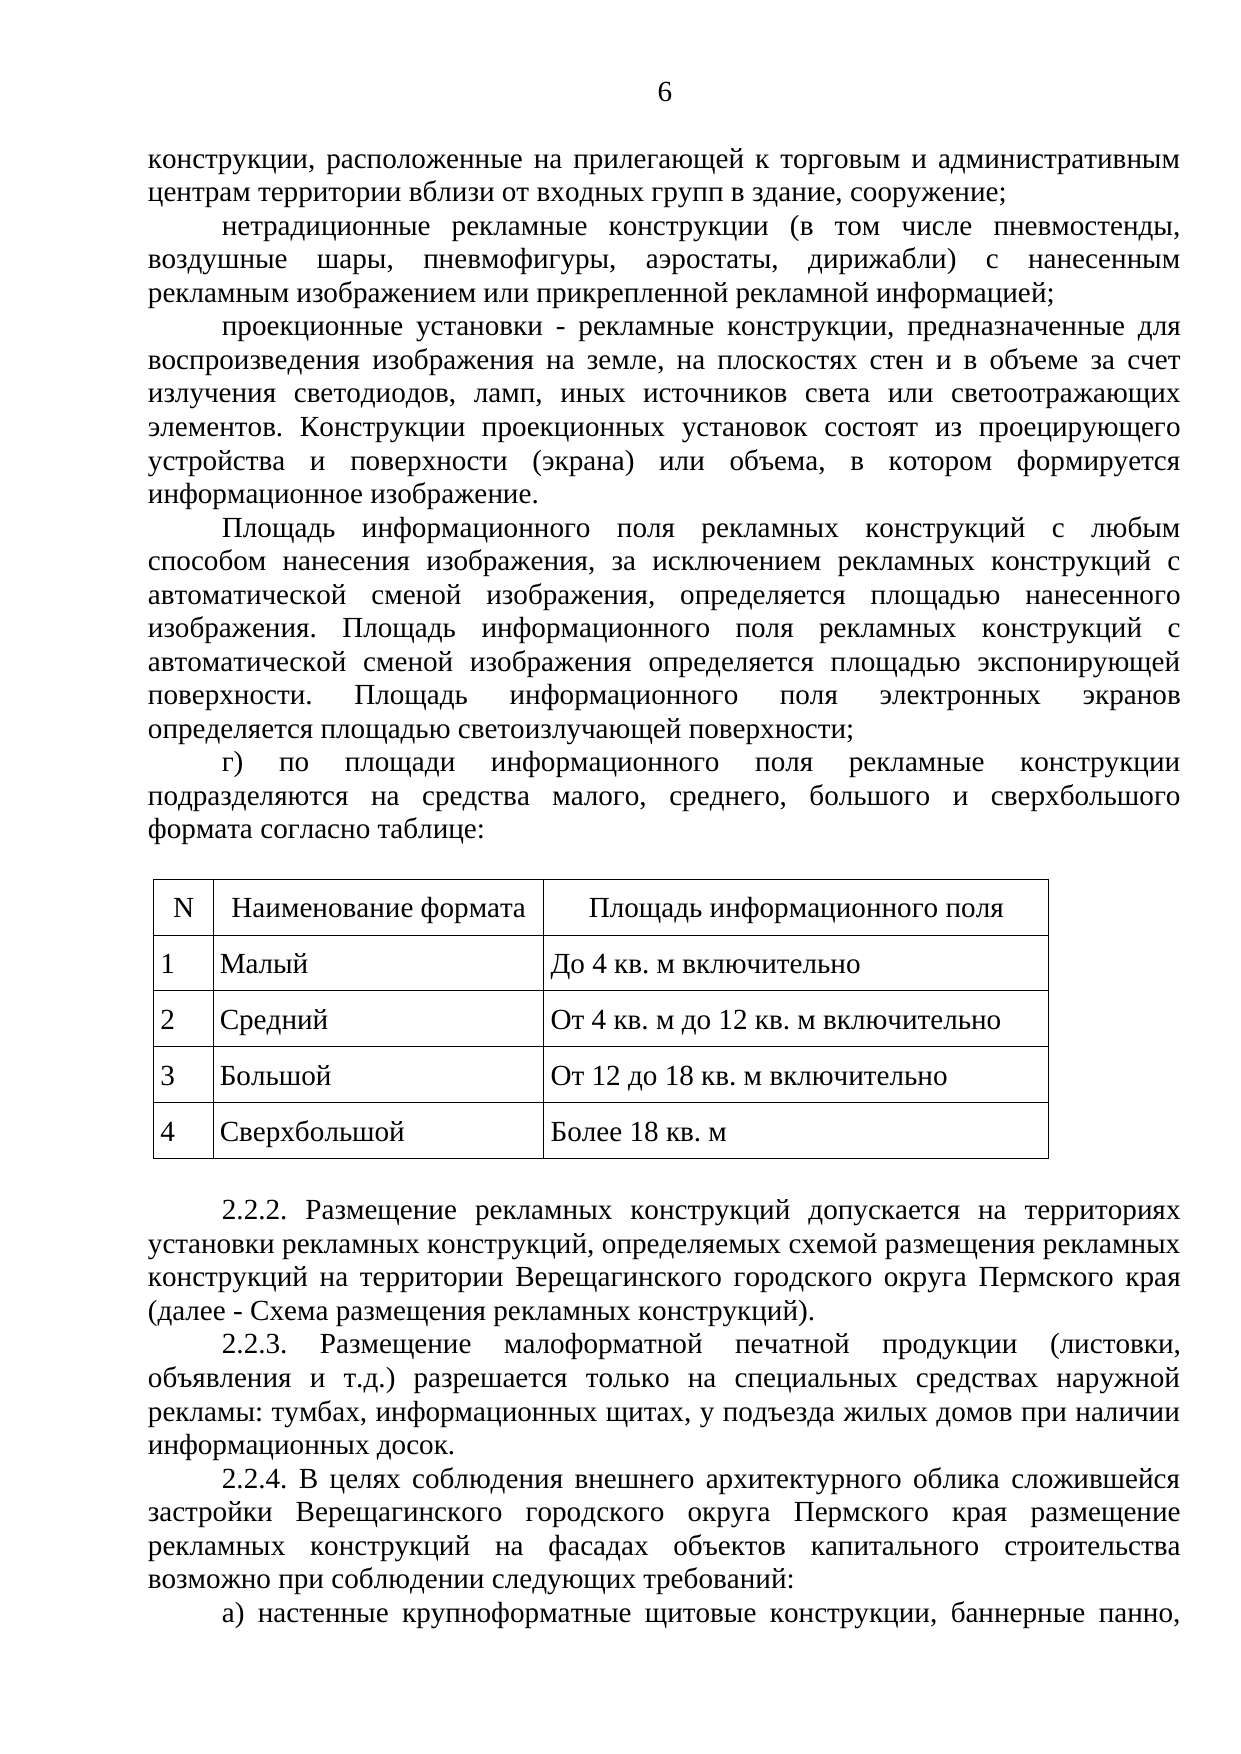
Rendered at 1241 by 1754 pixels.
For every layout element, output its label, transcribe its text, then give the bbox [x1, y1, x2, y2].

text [148, 141, 1181, 208]
table_header Площадь информационного поля [544, 880, 1048, 934]
table_cell Большой [214, 1047, 543, 1102]
table_cell Сверхбольшой [214, 1103, 543, 1158]
table_cell От 12 до 18 кв. м включительно [544, 1047, 1048, 1102]
text Площадь информационного поля рекламных конструкций с любым способом нанесения изображения, за исключением рекламных конструкций с автоматической сменой изображения, определяется площадью нанесенного изображения. Площадь информационного поля рекламных конструкций с автоматической сменой изображения определяется площадью экспонирующей поверхности. Площадь информационного поля электронных экранов определяется площадью светоизлучающей поверхности; [148, 510, 1181, 744]
text проекционные установки - рекламные конструкции, предназначенные для воспроизведения изображения на земле, на плоскостях стен и в объеме за счет излучения светодиодов, ламп, иных источников света или светоотражающих элементов. Конструкции проекционных установок состоят из проецирующего устройства и поверхности (экрана) или объема, в котором формируется информационное изображение. [148, 308, 1181, 510]
table_cell 4 [154, 1103, 213, 1158]
table_cell 3 [154, 1047, 213, 1102]
text г) по площади информационного поля рекламные конструкции подразделяются на средства малого, среднего, большого и сверхбольшого формата согласно таблице: [148, 744, 1181, 845]
table_cell 2 [154, 991, 213, 1046]
table_header Наименование формата [214, 880, 543, 934]
text 2.2.2. Размещение рекламных конструкций допускается на территориях установки рекламных конструкций, определяемых схемой размещения рекламных конструкций на территории Верещагинского городского округа Пермского края (далее - Схема размещения рекламных конструкций). [148, 1192, 1181, 1327]
text 2.2.4. В целях соблюдения внешнего архитектурного облика сложившейся застройки Верещагинского городского округа Пермского края размещение рекламных конструкций на фасадах объектов капитального строительства возможно при соблюдении следующих требований: [148, 1461, 1181, 1595]
table_cell Более 18 кв. м [544, 1103, 1048, 1158]
text 2.2.3. Размещение малоформатной печатной продукции (листовки, объявления и т.д.) разрешается только на специальных средствах наружной рекламы: тумбах, информационных щитах, у подъезда жилых домов при наличии информационных досок. [148, 1327, 1181, 1461]
table_cell От 4 кв. м до 12 кв. м включительно [544, 991, 1048, 1046]
table_cell 1 [154, 936, 213, 990]
table_cell Средний [214, 991, 543, 1046]
table_cell До 4 кв. м включительно [544, 936, 1048, 990]
table_cell Малый [214, 936, 543, 990]
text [148, 1595, 1181, 1628]
table_header N [154, 880, 213, 934]
text нетрадиционные рекламные конструкции (в том числе пневмостенды, воздушные шары, пневмофигуры, аэростаты, дирижабли) с нанесенным рекламным изображением или прикрепленной рекламной информацией; [148, 208, 1181, 308]
